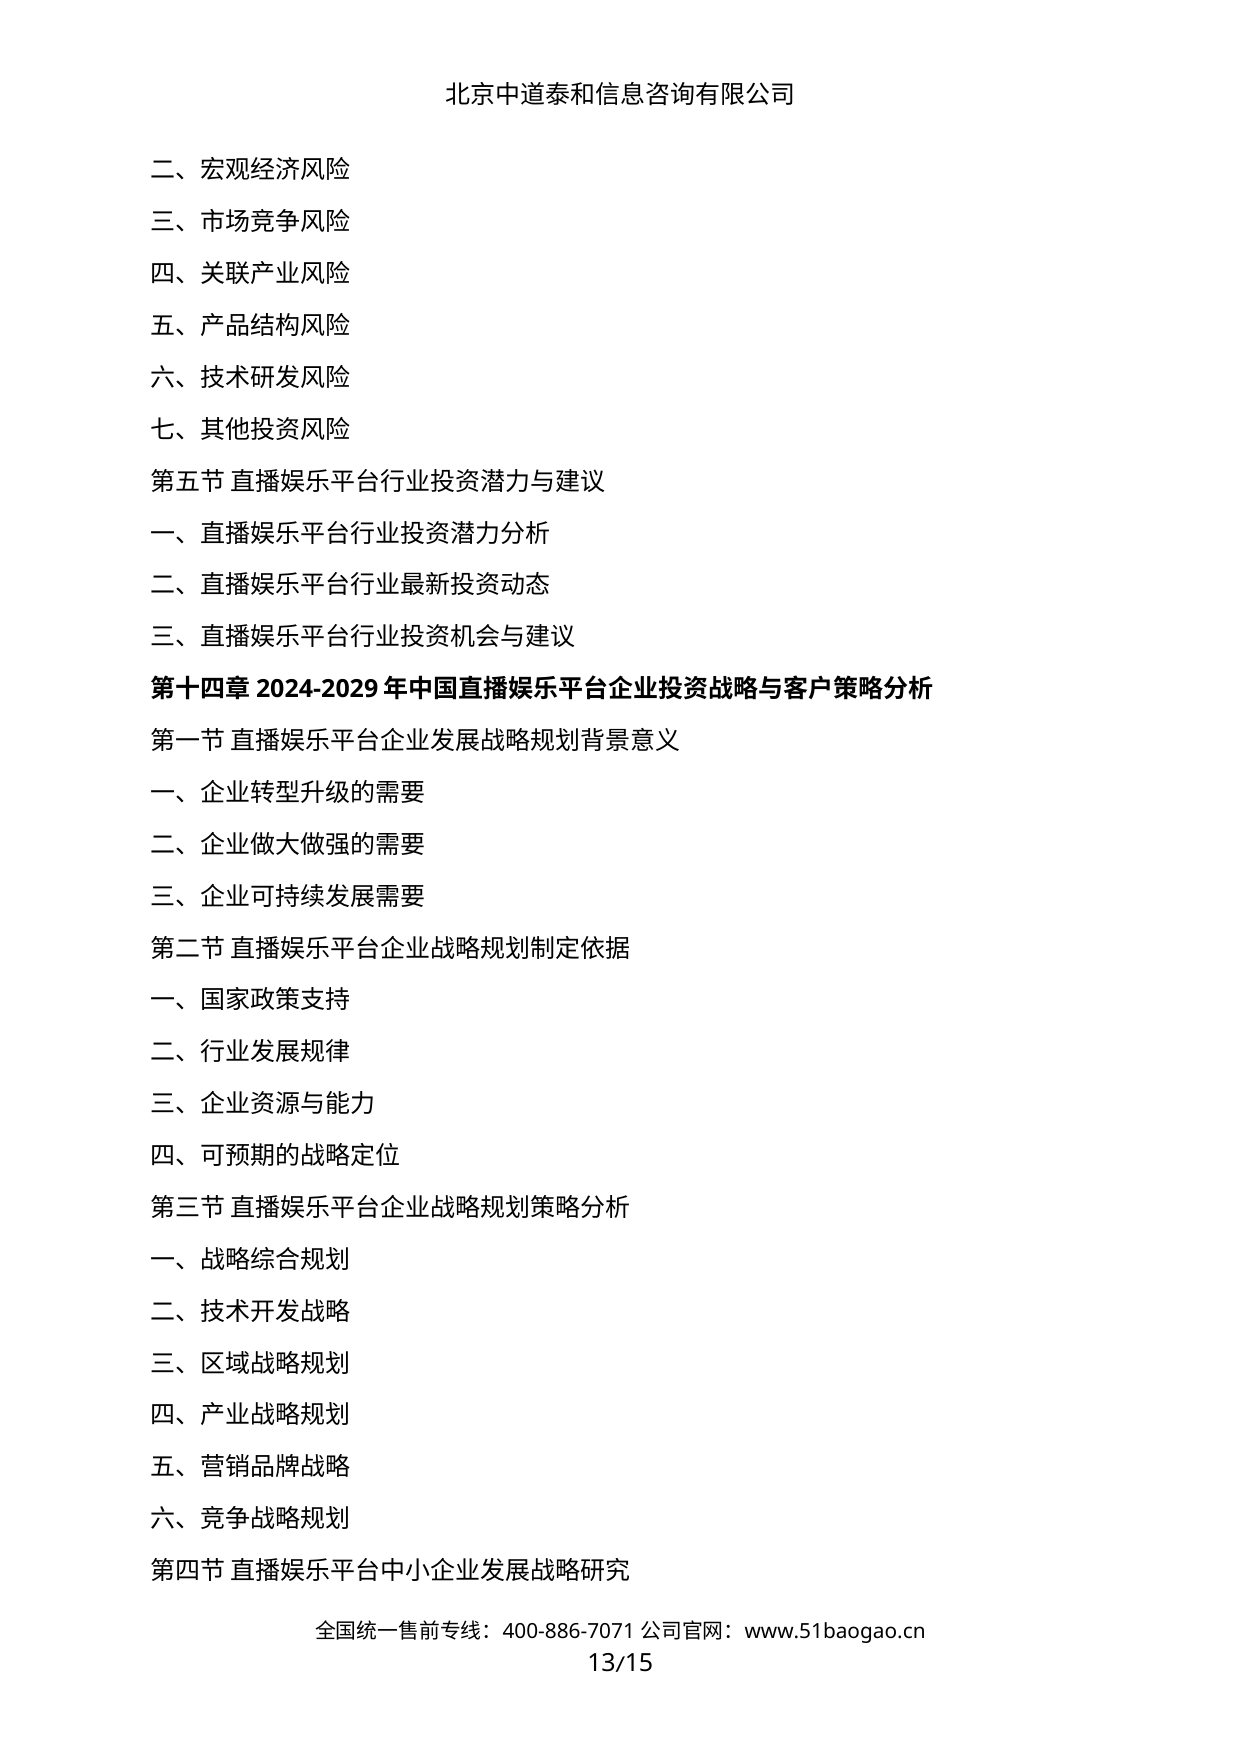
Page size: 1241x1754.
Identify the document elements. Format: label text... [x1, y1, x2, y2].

text 三、直播娱乐平台行业投资机会与建议 [150, 617, 1090, 653]
text 二、企业做大做强的需要 [150, 824, 1090, 861]
text 二、宏观经济风险 [150, 150, 1090, 186]
text 一、国家政策支持 [150, 980, 1090, 1016]
text 四、关联产业风险 [150, 254, 1090, 290]
text 七、其他投资风险 [150, 409, 1090, 446]
text 二、行业发展规律 [150, 1032, 1090, 1068]
text 一、直播娱乐平台行业投资潜力分析 [150, 513, 1090, 549]
text 二、直播娱乐平台行业最新投资动态 [150, 565, 1090, 601]
text 第四节 直播娱乐平台中小企业发展战略研究 [150, 1551, 1090, 1587]
text 六、竞争战略规划 [150, 1499, 1090, 1535]
text 三、企业可持续发展需要 [150, 876, 1090, 912]
text 五、营销品牌战略 [150, 1447, 1090, 1483]
text 三、区域战略规划 [150, 1343, 1090, 1379]
text 第十四章 2024-2029年中国直播娱乐平台企业投资战略与客户策略分析 [150, 669, 1090, 705]
text 一、企业转型升级的需要 [150, 772, 1090, 809]
text 四、可预期的战略定位 [150, 1136, 1090, 1172]
text 二、技术开发战略 [150, 1291, 1090, 1327]
text 第五节 直播娱乐平台行业投资潜力与建议 [150, 461, 1090, 497]
text 五、产品结构风险 [150, 306, 1090, 342]
text 六、技术研发风险 [150, 357, 1090, 394]
text 四、产业战略规划 [150, 1395, 1090, 1431]
text 三、企业资源与能力 [150, 1084, 1090, 1120]
text 三、市场竞争风险 [150, 202, 1090, 238]
text 一、战略综合规划 [150, 1239, 1090, 1276]
text 第二节 直播娱乐平台企业战略规划制定依据 [150, 928, 1090, 964]
text 第一节 直播娱乐平台企业发展战略规划背景意义 [150, 721, 1090, 757]
text 第三节 直播娱乐平台企业战略规划策略分析 [150, 1187, 1090, 1224]
